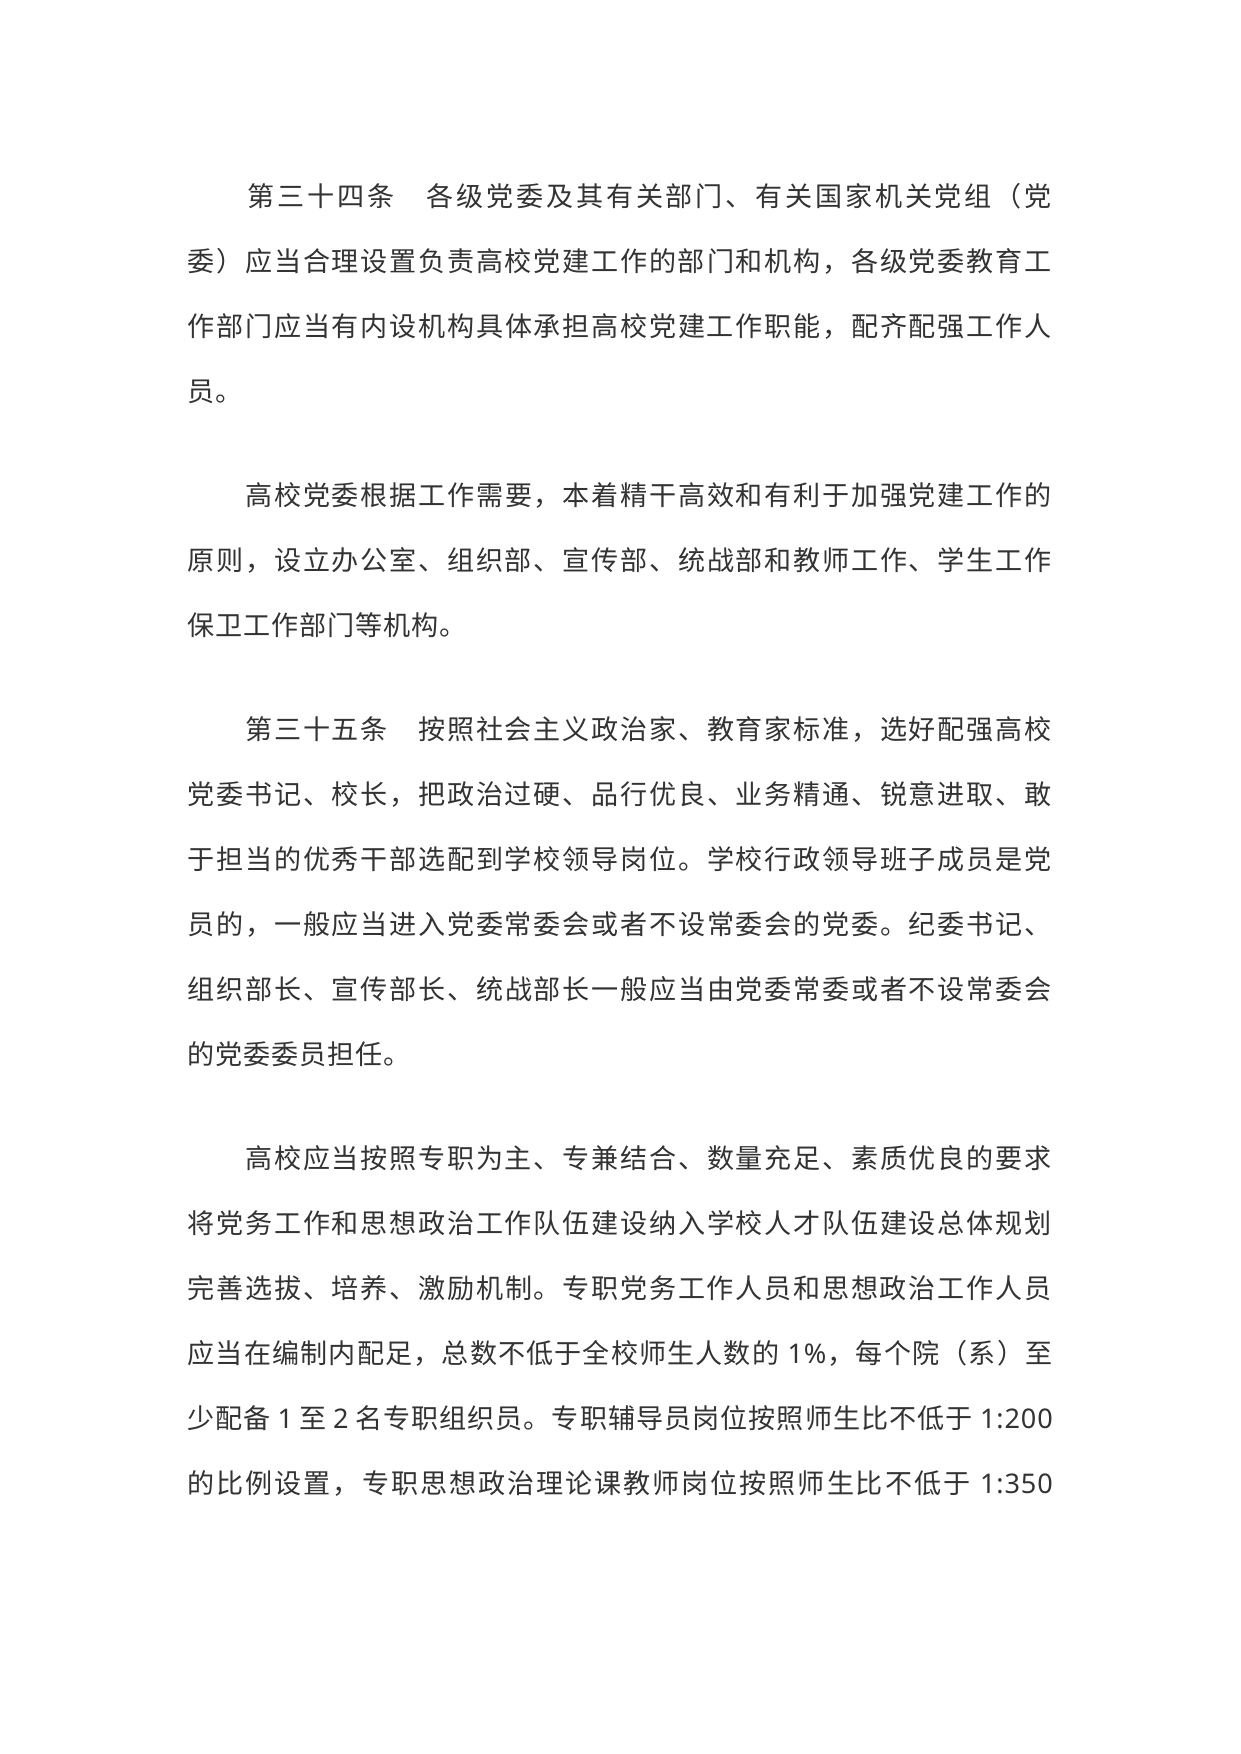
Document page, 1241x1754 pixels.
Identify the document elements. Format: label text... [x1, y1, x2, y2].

text 高校党委根据工作需要，本着精干高效和有利于加强党建工作的原则，设立办公室、组织部、宣传部、统战部和教师工作、学生工作、保卫工作部门等机构。 [187, 461, 1053, 656]
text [187, 1124, 1053, 1514]
text 第三十五条 按照社会主义政治家、教育家标准，选好配强高校党委书记、校长，把政治过硬、品行优良、业务精通、锐意进取、敢于担当的优秀干部选配到学校领导岗位。学校行政领导班子成员是党员的，一般应当进入党委常委会或者不设常委会的党委。纪委书记、组织部长、宣传部长、统战部长一般应当由党委常委或者不设常委会的党委委员担任。 [187, 695, 1053, 1085]
text 第三十四条 各级党委及其有关部门、有关国家机关党组（党委）应当合理设置负责高校党建工作的部门和机构，各级党委教育工作部门应当有内设机构具体承担高校党建工作职能，配齐配强工作人员。 [187, 162, 1053, 422]
